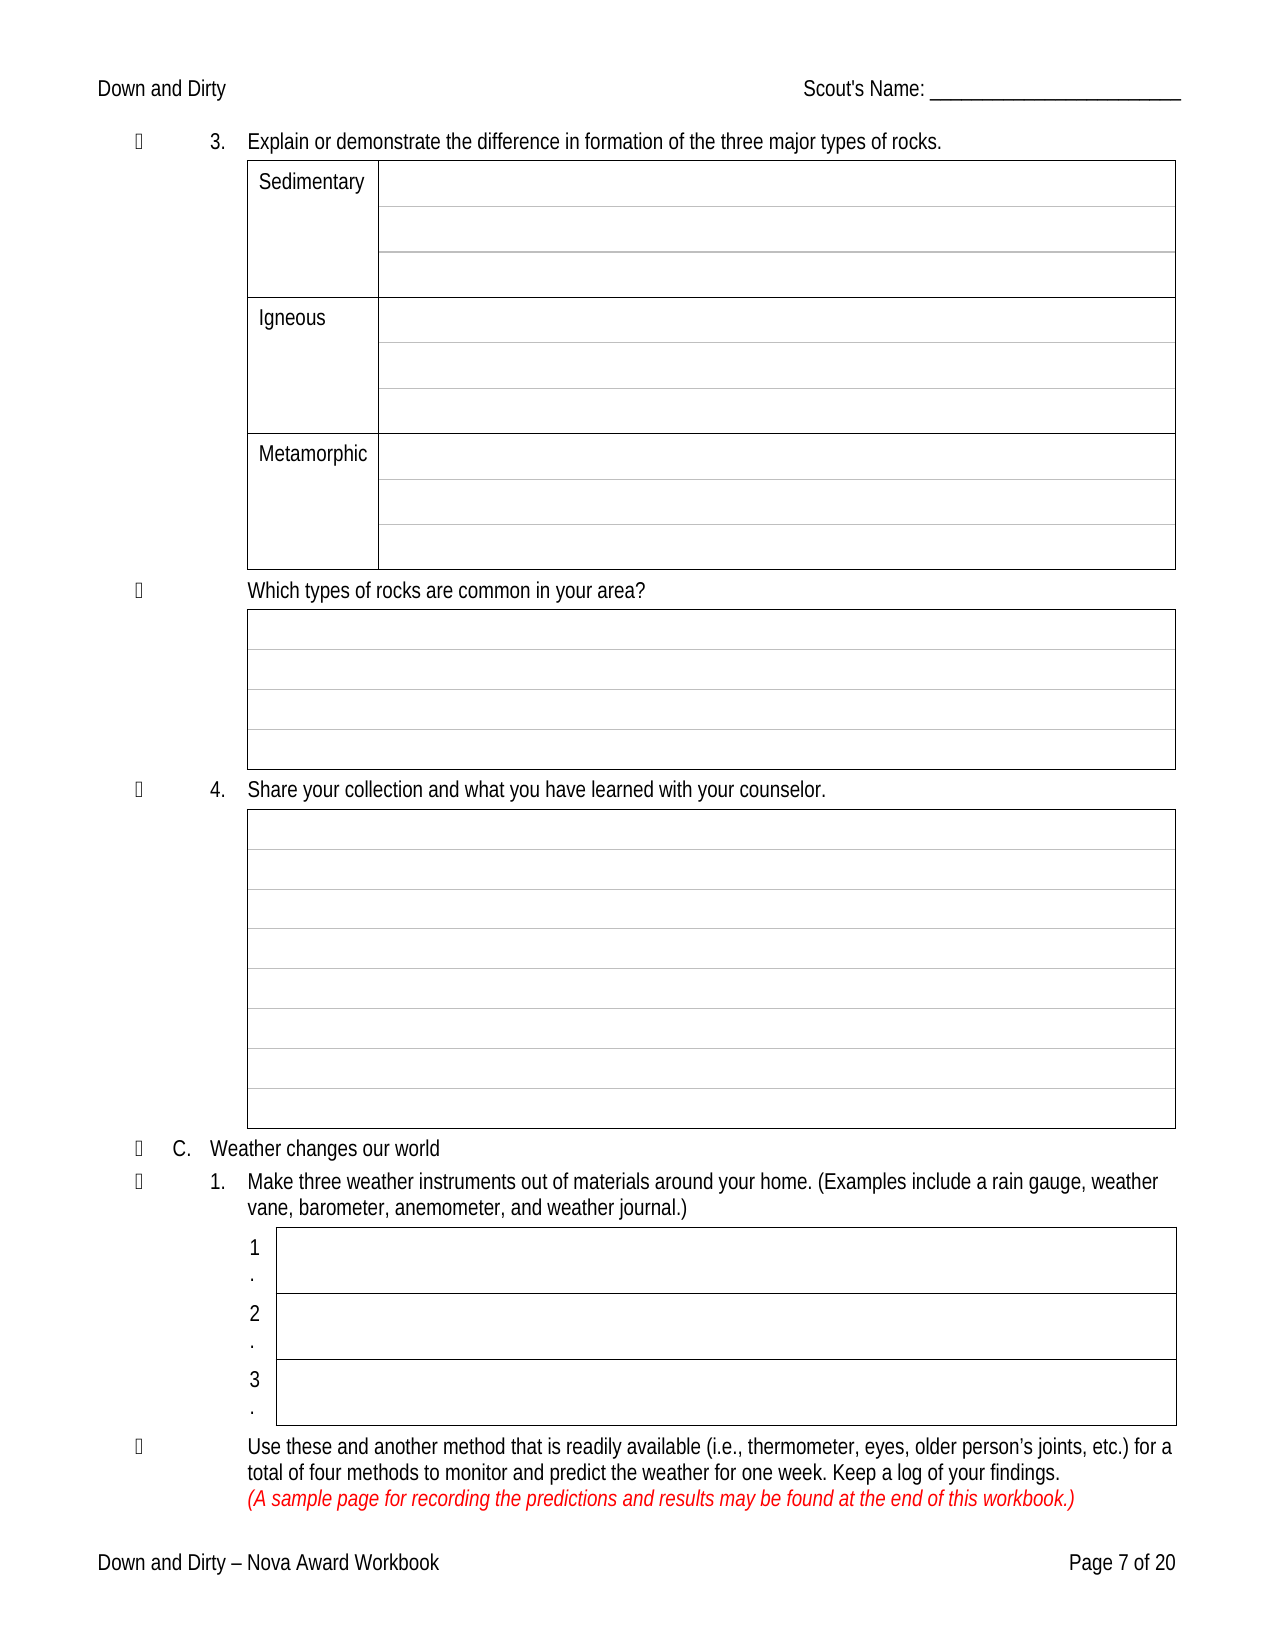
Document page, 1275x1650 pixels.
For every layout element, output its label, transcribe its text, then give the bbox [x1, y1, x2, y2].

table_header [248, 810, 1175, 848]
table_cell [248, 1049, 1175, 1088]
table_cell [379, 480, 1175, 524]
table_header Sedimentary [248, 161, 378, 297]
table_cell [379, 343, 1175, 388]
text Use these and another method that is readily available (i.e., thermometer, eyes, older person’s joints, etc.) for a total of four methods to monitor and predict the weather for one week. Keep a log of your findings. (A sample page for recording the predictions and results may be found at the end of this workbook.) [135, 1433, 1177, 1512]
table_cell [277, 1360, 1176, 1425]
table_header [248, 610, 1175, 649]
table_cell Metamorphic [248, 434, 378, 569]
text 1. Make three weather instruments out of materials around your home. (Examples include a rain gauge, weather vane, barometer, anemometer, and weather journal.) [135, 1168, 1177, 1220]
table_cell [379, 253, 1175, 297]
table_cell [379, 525, 1175, 569]
table_cell [248, 650, 1175, 689]
table_cell [379, 389, 1175, 433]
table_header [379, 161, 1175, 206]
table_cell Igneous [248, 298, 378, 433]
table_cell 2. [238, 1293, 276, 1359]
table_cell [379, 434, 1175, 478]
table_header [277, 1228, 1176, 1293]
table_cell [248, 690, 1175, 729]
table_cell [379, 298, 1175, 342]
table_cell [248, 1009, 1175, 1048]
table_cell 3. [238, 1359, 276, 1425]
table_cell [248, 890, 1175, 928]
table_cell [248, 730, 1175, 769]
text 4. Share your collection and what you have learned with your counselor. [135, 776, 1177, 802]
text Which types of rocks are common in your area? [135, 577, 1177, 603]
table_cell [248, 1089, 1175, 1128]
table_cell [277, 1294, 1176, 1359]
table_cell [379, 207, 1175, 251]
table_cell [248, 850, 1175, 888]
table_cell [248, 929, 1175, 968]
table_cell [248, 969, 1175, 1008]
text 3. Explain or demonstrate the difference in formation of the three major types of rocks. [135, 128, 1177, 154]
text C. Weather changes our world [135, 1135, 1177, 1161]
table_header 1. [238, 1227, 276, 1293]
